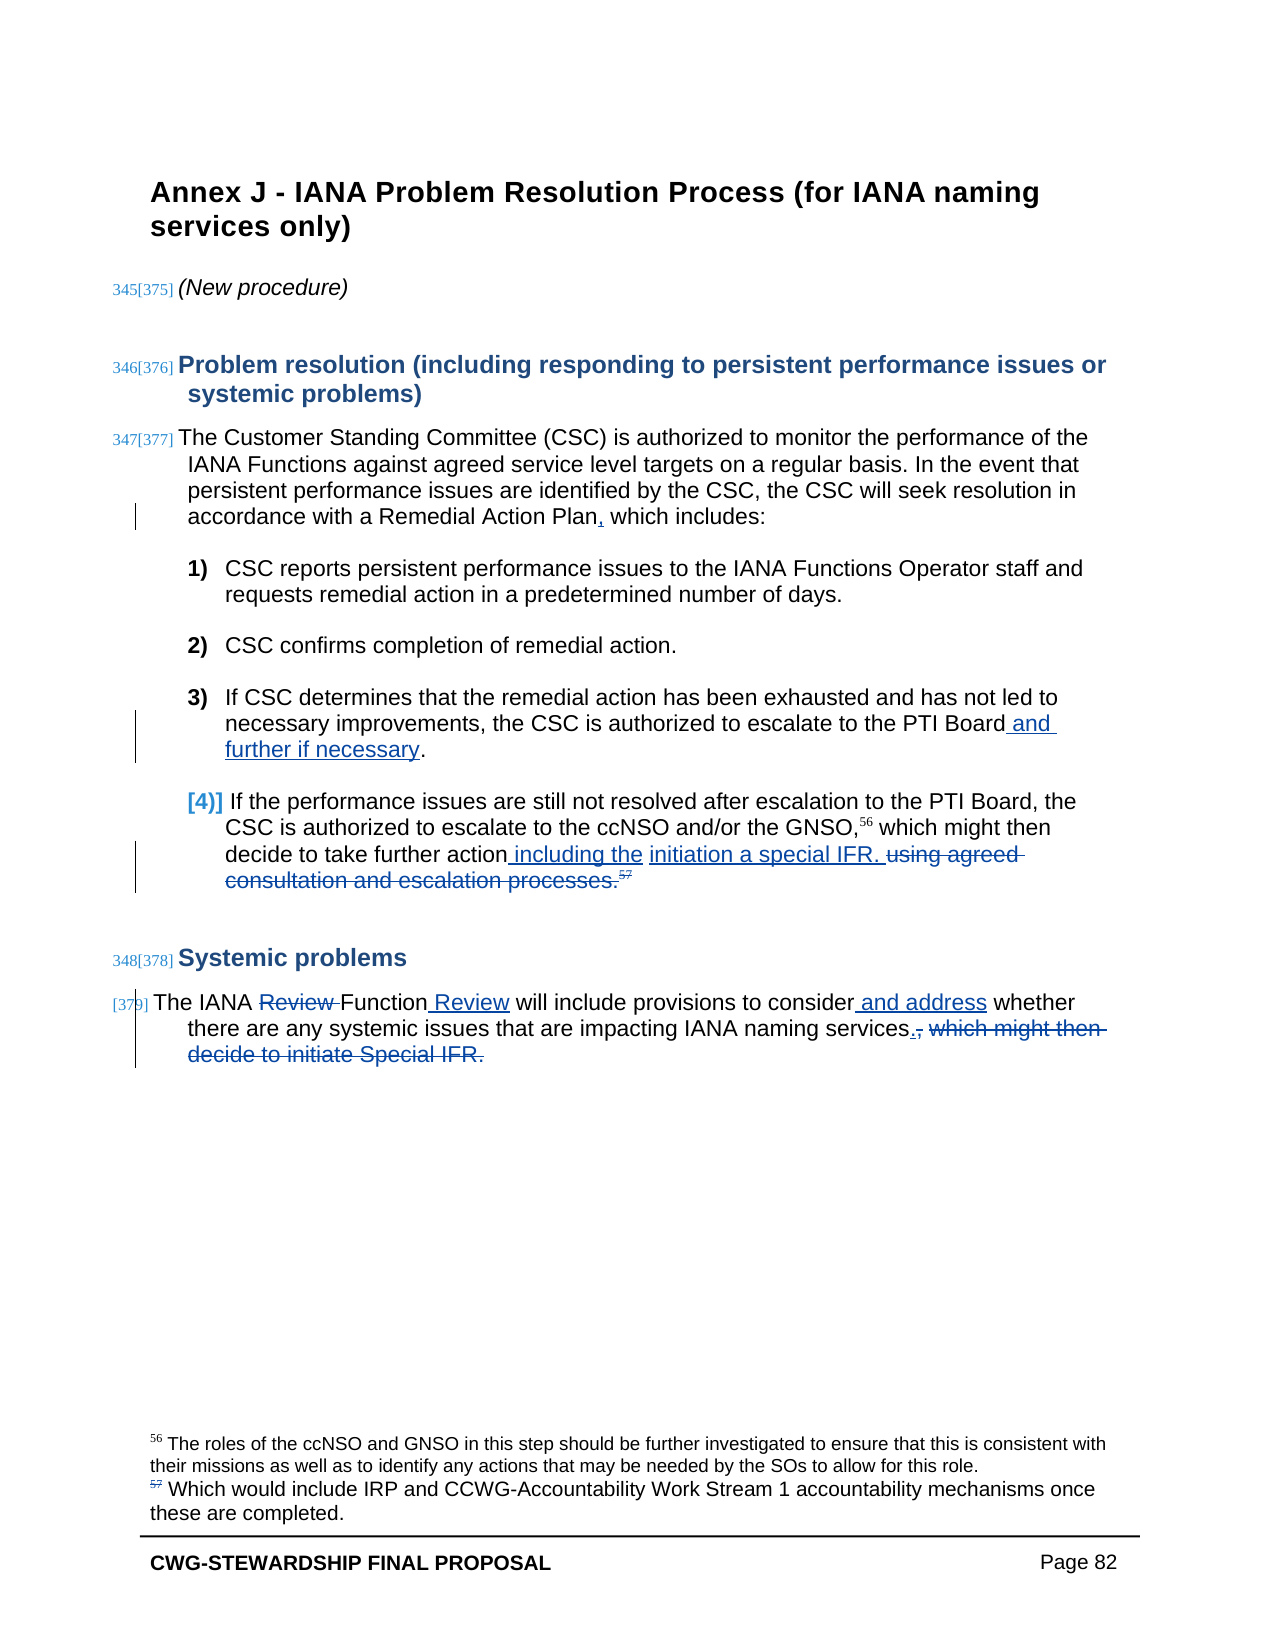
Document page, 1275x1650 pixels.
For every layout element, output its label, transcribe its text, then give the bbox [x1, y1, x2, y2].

list CSC reports persistent performance issues to the IANA Functions Operator staff and requests remedial action in a predetermined number of days. [187, 554, 1123, 607]
subtitle Systemic problems [112, 943, 1123, 972]
subtitle Problem resolution (including responding to persistent performance issues or systemic problems) [112, 350, 1123, 407]
title Annex J - IANA Problem Resolution Process (for IANA naming services only) [150, 175, 1123, 242]
text (New procedure) [112, 274, 1123, 300]
text The Customer Standing Committee (CSC) is authorized to monitor the performance of the IANA Functions against agreed service level targets on a regular basis. In the event that persistent performance issues are identified by the CSC, the CSC will seek resolution in accordance with a Remedial Action Plan which includes: [112, 424, 1123, 529]
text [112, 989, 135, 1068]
list CSC confirms completion of remedial action. [187, 632, 1123, 659]
list If CSC determines that the remedial action has been exhausted and has not led to necessary improvements, the CSC is authorized to escalate to the PTI Board. [187, 684, 1123, 763]
list If the performance issues are still not resolved after escalation to the PTI Board, the CSC is authorized to escalate to the ccNSO and/or the GNSO, which might then decide to take further action [187, 788, 1123, 893]
text The IANA Function will include provisions to consider whether there are any systemic issues that are impacting IANA naming services [136, 989, 1123, 1068]
